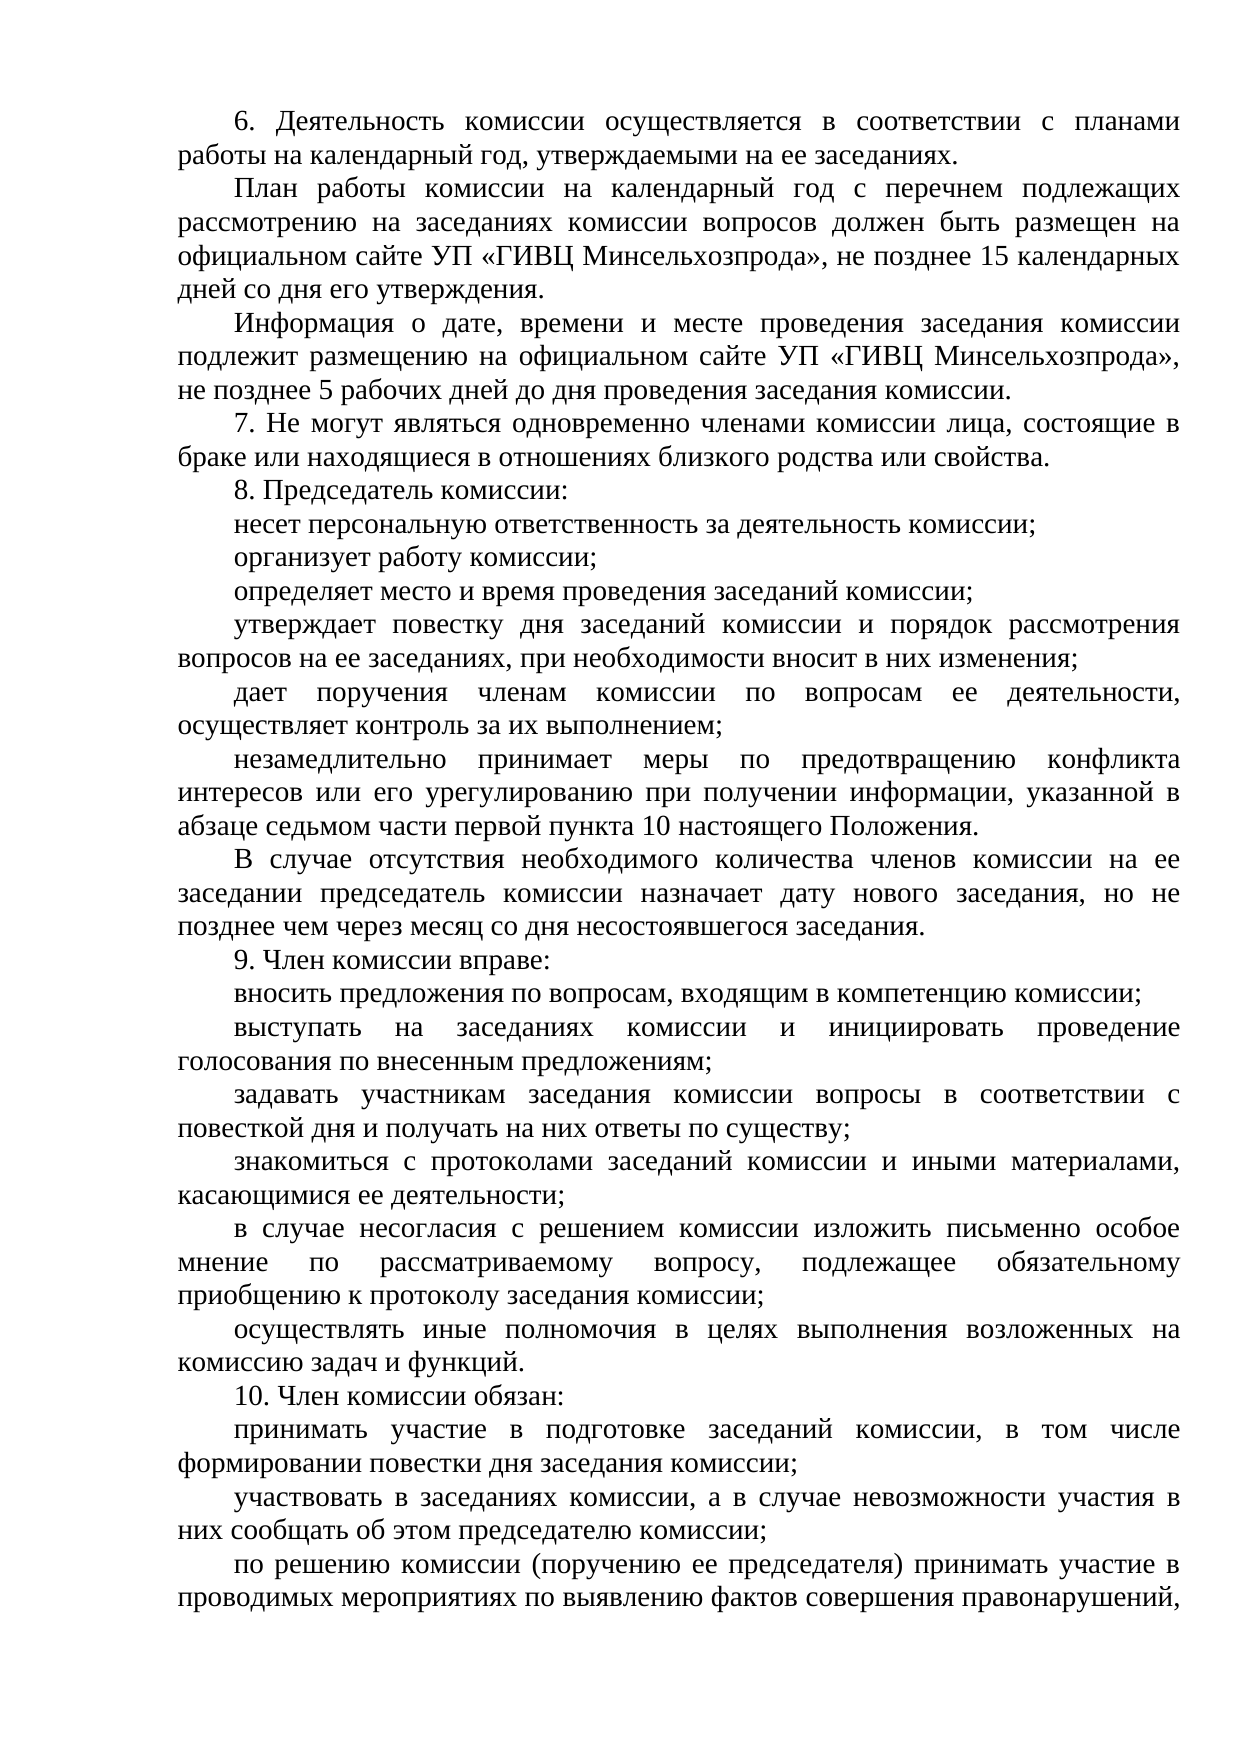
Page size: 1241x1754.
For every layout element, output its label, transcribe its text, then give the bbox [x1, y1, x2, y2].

text участвовать в заседаниях комиссии, а в случае невозможности участия в них сообщать об этом председателю комиссии; [177, 1479, 1181, 1546]
text принимать участие в подготовке заседаний комиссии, в том числе формировании повестки дня заседания комиссии; [177, 1412, 1181, 1479]
text осуществлять иные полномочия в целях выполнения возложенных на комиссию задач и функций. [177, 1311, 1181, 1378]
text задавать участникам заседания комиссии вопросы в соответствии с повесткой дня и получать на них ответы по существу; [177, 1076, 1181, 1143]
text 9. Член комиссии вправе: [177, 942, 1181, 976]
text определяет место и время проведения заседаний комиссии; [177, 573, 1181, 607]
text 10. Член комиссии обязан: [177, 1378, 1181, 1412]
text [177, 1546, 1181, 1613]
text организует работу комиссии; [177, 539, 1181, 573]
text незамедлительно принимает меры по предотвращению конфликта интересов или его урегулированию при получении информации, указанной в абзаце седьмом части первой пункта 10 настоящего Положения. [177, 741, 1181, 841]
text План работы комиссии на календарный год с перечнем подлежащих рассмотрению на заседаниях комиссии вопросов должен быть размещен на официальном сайте УП «ГИВЦ Минсельхозпрода», не позднее 15 календарных дней со дня его утверждения. [177, 171, 1181, 305]
text дает поручения членам комиссии по вопросам ее деятельности, осуществляет контроль за их выполнением; [177, 674, 1181, 741]
text Информация о дате, времени и месте проведения заседания комиссии подлежит размещению на официальном сайте УП «ГИВЦ Минсельхозпрода», не позднее 5 рабочих дней до дня проведения заседания комиссии. [177, 305, 1181, 405]
text вносить предложения по вопросам, входящим в компетенцию комиссии; [177, 976, 1181, 1009]
text 8. Председатель комиссии: [177, 472, 1181, 506]
text В случае отсутствия необходимого количества членов комиссии на ее заседании председатель комиссии назначает дату нового заседания, но не позднее чем через месяц со дня несостоявшегося заседания. [177, 841, 1181, 942]
text знакомиться с протоколами заседаний комиссии и иными материалами, касающимися ее деятельности; [177, 1143, 1181, 1210]
text 7. Не могут являться одновременно членами комиссии лица, состоящие в браке или находящиеся в отношениях близкого родства или свойства. [177, 405, 1181, 472]
text несет персональную ответственность за деятельность комиссии; [177, 506, 1181, 539]
text выступать на заседаниях комиссии и инициировать проведение голосования по внесенным предложениям; [177, 1009, 1181, 1076]
text 6. Деятельность комиссии осуществляется в соответствии с планами работы на календарный год, утверждаемыми на ее заседаниях. [177, 103, 1181, 171]
text утверждает повестку дня заседаний комиссии и порядок рассмотрения вопросов на ее заседаниях, при необходимости вносит в них изменения; [177, 607, 1181, 674]
text в случае несогласия с решением комиссии изложить письменно особое мнение по рассматриваемому вопросу, подлежащее обязательному приобщению к протоколу заседания комиссии; [177, 1210, 1181, 1311]
